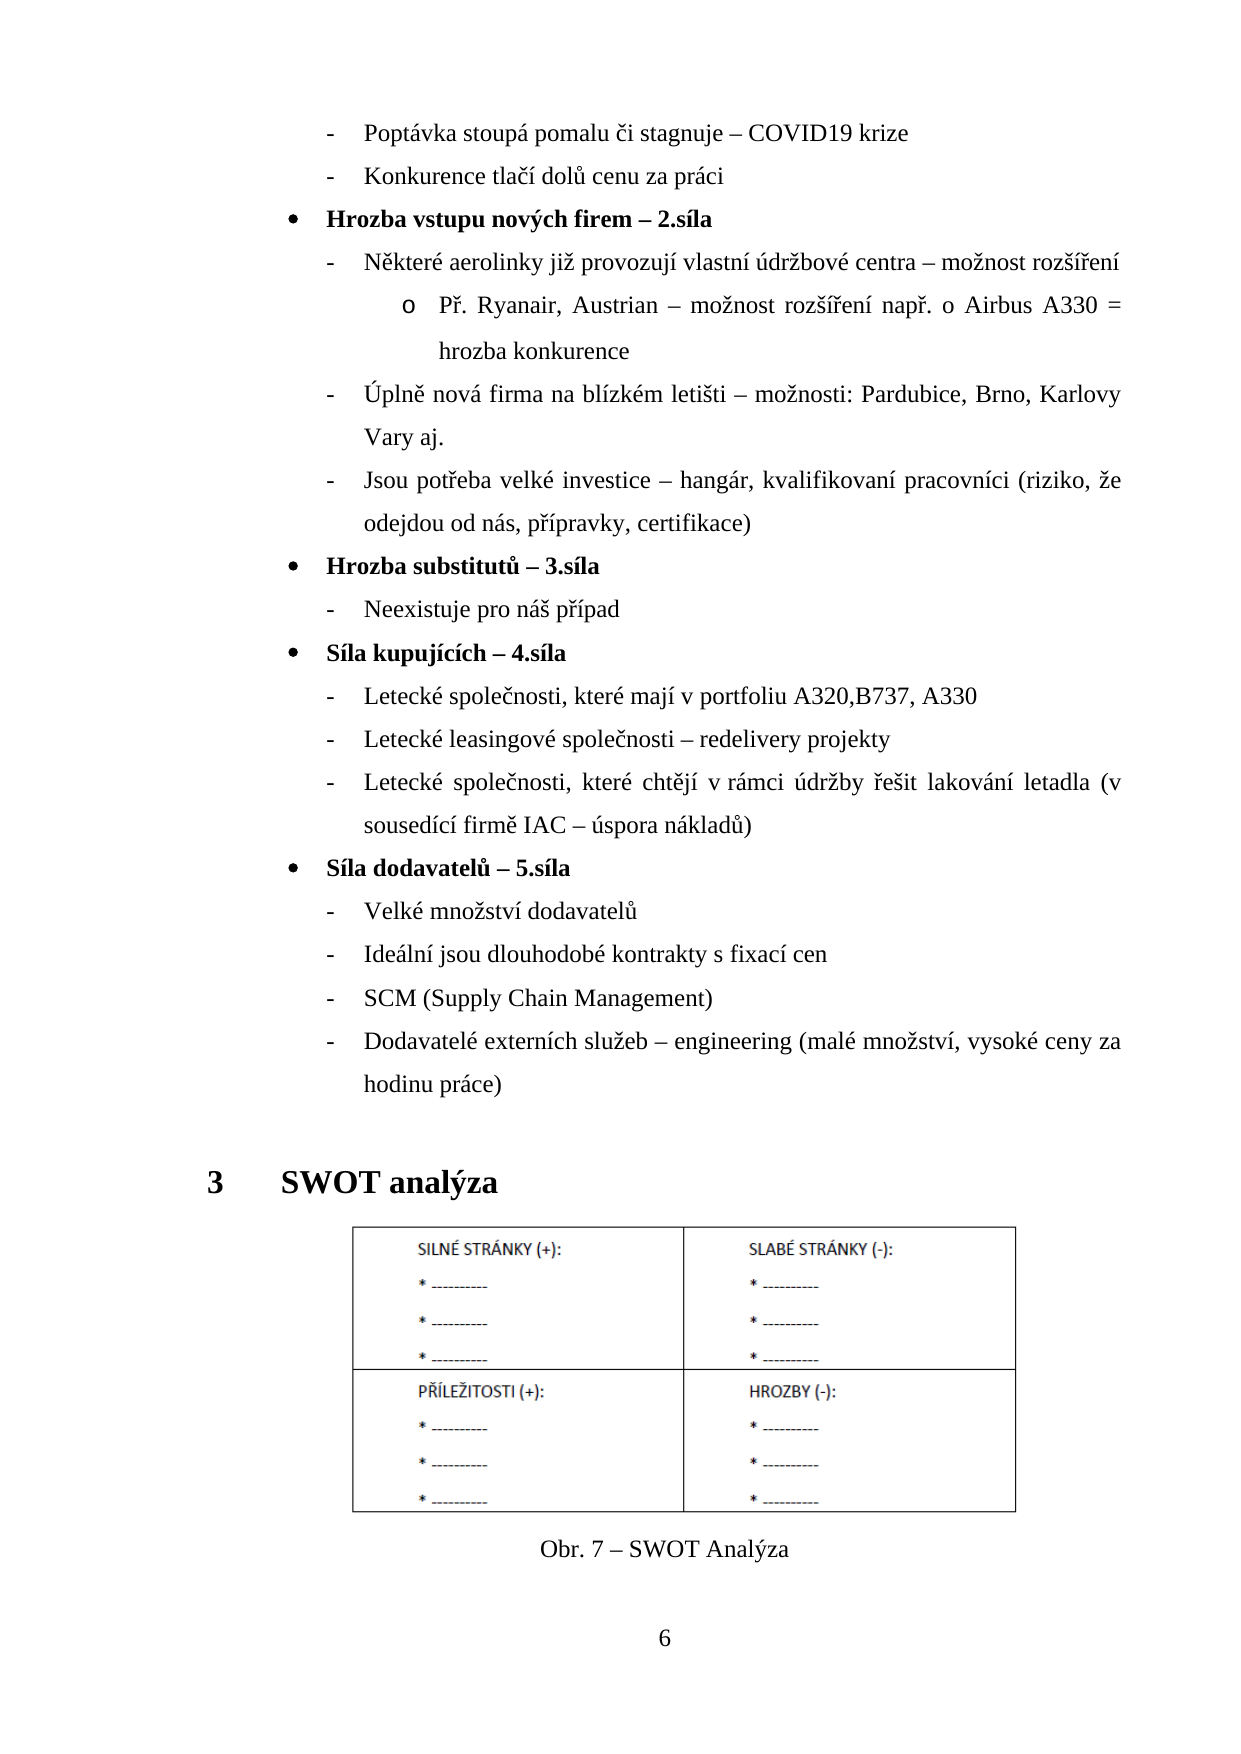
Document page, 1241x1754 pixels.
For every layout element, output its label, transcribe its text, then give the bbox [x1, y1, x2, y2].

subtitle 3 SWOT analýza [207, 1162, 1122, 1200]
list Hrozba vstupu nových firem – 2.síla [289, 204, 1122, 233]
list Letecké společnosti, které mají v portfoliu A320,B737, A330 [326, 681, 1122, 709]
list Konkurence tlačí dolů cenu za práci [326, 161, 1122, 190]
list Poptávka stoupá pomalu či stagnuje – COVID19 krize [326, 118, 1122, 147]
list Síla kupujících – 4.síla [289, 638, 1122, 666]
list Úplně nová firma na blízkém letišti – možnosti: Pardubice, Brno, Karlovy Vary aj. [326, 379, 1122, 451]
list Letecké leasingové společnosti – redelivery projekty [326, 724, 1122, 753]
picture [348, 1219, 1025, 1520]
list Jsou potřeba velké investice – hangár, kvalifikovaní pracovníci (riziko, že odejdou od nás, přípravky, certifikace) [326, 465, 1122, 537]
list Př. Ryanair, Austrian – možnost rozšíření např. o Airbus A330 = hrozba konkurence [401, 291, 1122, 364]
list Síla dodavatelů – 5.síla [289, 853, 1122, 882]
list Hrozba substitutů – 3.síla [289, 551, 1122, 580]
list SCM (Supply Chain Management) [326, 983, 1122, 1011]
list Velké množství dodavatelů [326, 896, 1122, 925]
list Některé aerolinky již provozují vlastní údržbové centra – možnost rozšíření [326, 247, 1122, 276]
list Ideální jsou dlouhodobé kontrakty s fixací cen [326, 939, 1122, 968]
list Letecké společnosti, které chtějí v rámci údržby řešit lakování letadla (v sousedící firmě IAC – úspora nákladů) [326, 767, 1122, 839]
list Dodavatelé externích služeb – engineering (malé množství, vysoké ceny za hodinu práce) [326, 1026, 1122, 1098]
list Neexistuje pro náš případ [326, 594, 1122, 623]
